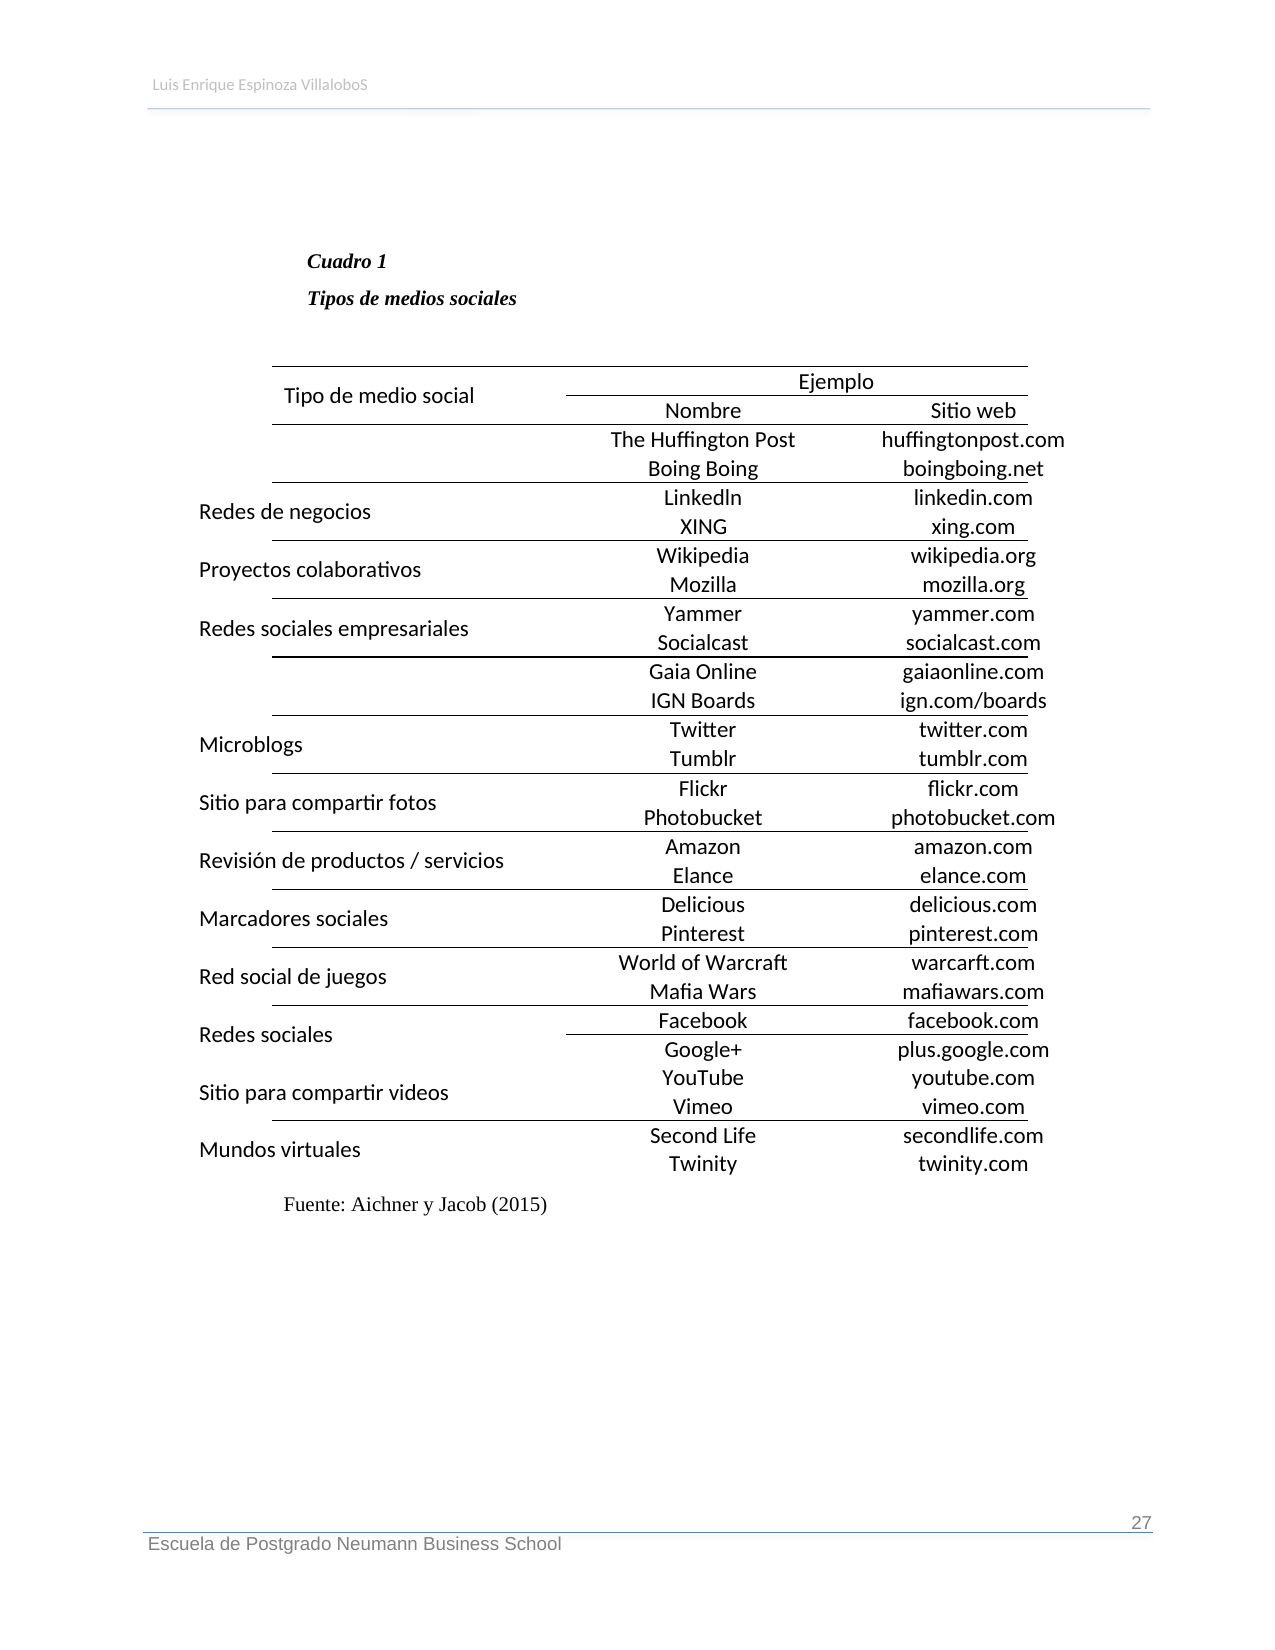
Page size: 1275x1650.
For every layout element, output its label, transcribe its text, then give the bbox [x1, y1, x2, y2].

table_cell [272, 541, 1027, 598]
table_cell [272, 716, 1027, 773]
table_header Cuadro 1 Tipos de medios sociales [272, 237, 1027, 366]
table_cell [272, 658, 1027, 715]
table_cell [272, 1121, 1027, 1177]
table_cell [272, 890, 1027, 947]
table_cell [272, 599, 1027, 656]
table_cell Fuente: Aichner y Jacob (2015) [272, 1178, 1027, 1231]
table_cell [272, 774, 1027, 831]
table_cell [272, 948, 1027, 1005]
table_cell [272, 832, 1027, 889]
table_cell [272, 1006, 1027, 1120]
table_cell [272, 425, 1027, 482]
table_cell [272, 367, 1027, 424]
table_cell [272, 483, 1027, 540]
